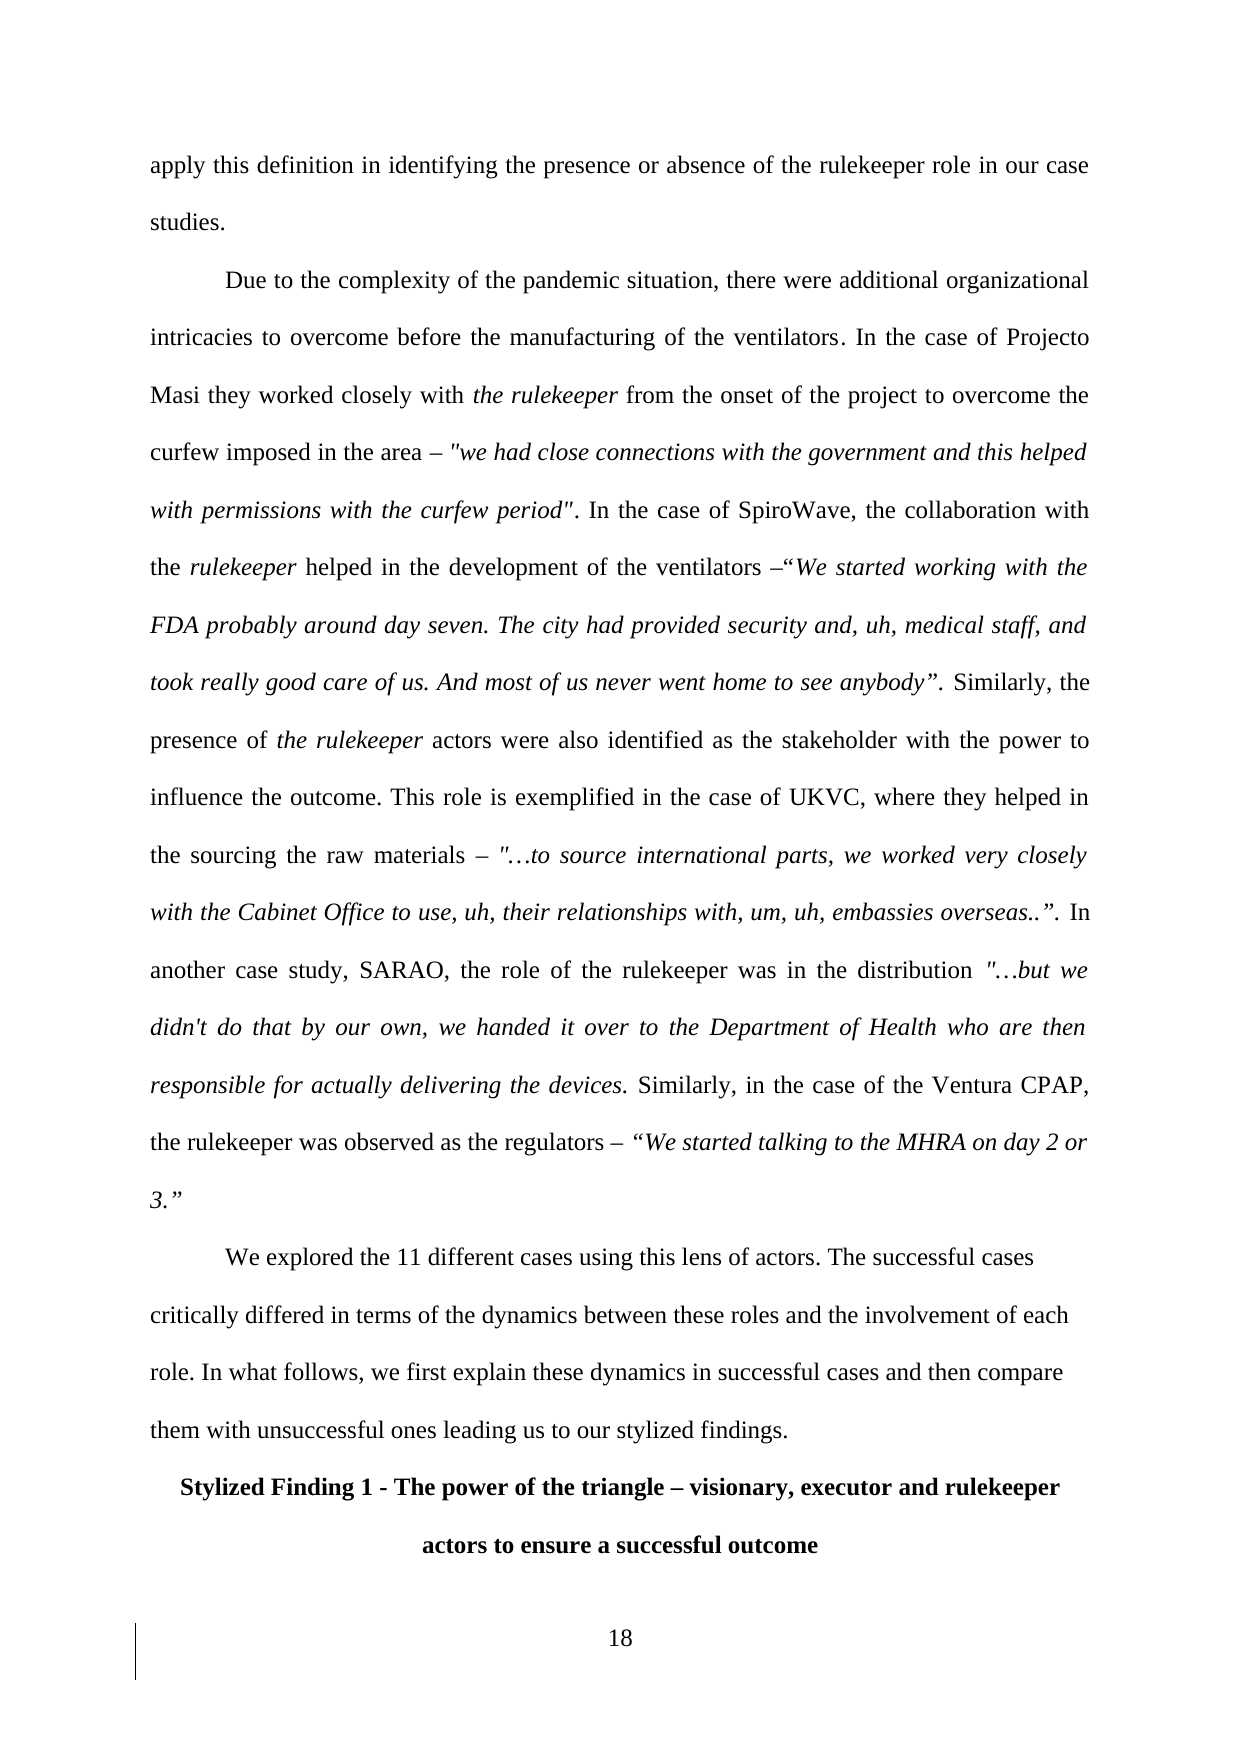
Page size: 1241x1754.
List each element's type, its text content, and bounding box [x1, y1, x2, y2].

text Stylized Finding 1 - The power of the triangle – visionary, executor and rulekeeper actors to ensure a successful outcome [150, 1472, 1090, 1559]
text We explored the 11 different cases using this lens of actors. The successful cases critically differed in terms of the dynamics between these roles and the involvement of each role. In what follows, we first explain these dynamics in successful cases and then compare them with unsuccessful ones leading us to our stylized findings. [150, 1242, 1090, 1444]
text Due to the complexity of the pandemic situation, there were additional organizational intricacies to overcome before the manufacturing of the ventilators. In the case of Projecto Masi they worked closely with the rulekeeper from the onset of the project to overcome the curfew imposed in the area – "we had close connections with the government and this helped with permissions with the curfew period". In the case of SpiroWave, the collaboration with the rulekeeper helped in the development of the ventilators –“We started working with the FDA probably around day seven. The city had provided security and, uh, medical staff, and took really good care of us. And most of us never went home to see anybody”. Similarly, the presence of the rulekeeper actors were also identified as the stakeholder with the power to influence the outcome. This role is exemplified in the case of UKVC, where they helped in the sourcing the raw materials – "…to source international parts, we worked very closely with the Cabinet Office to use, uh, their relationships with, um, uh, embassies overseas..”. In another case study, SARAO, the role of the rulekeeper was in the distribution "…but we didn't do that by our own, we handed it over to the Department of Health who are then responsible for actually delivering the devices. Similarly, in the case of the Ventura CPAP, the rulekeeper was observed as the regulators – “We started talking to the MHRA on day 2 or 3.” [150, 265, 1090, 1214]
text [150, 150, 1090, 236]
